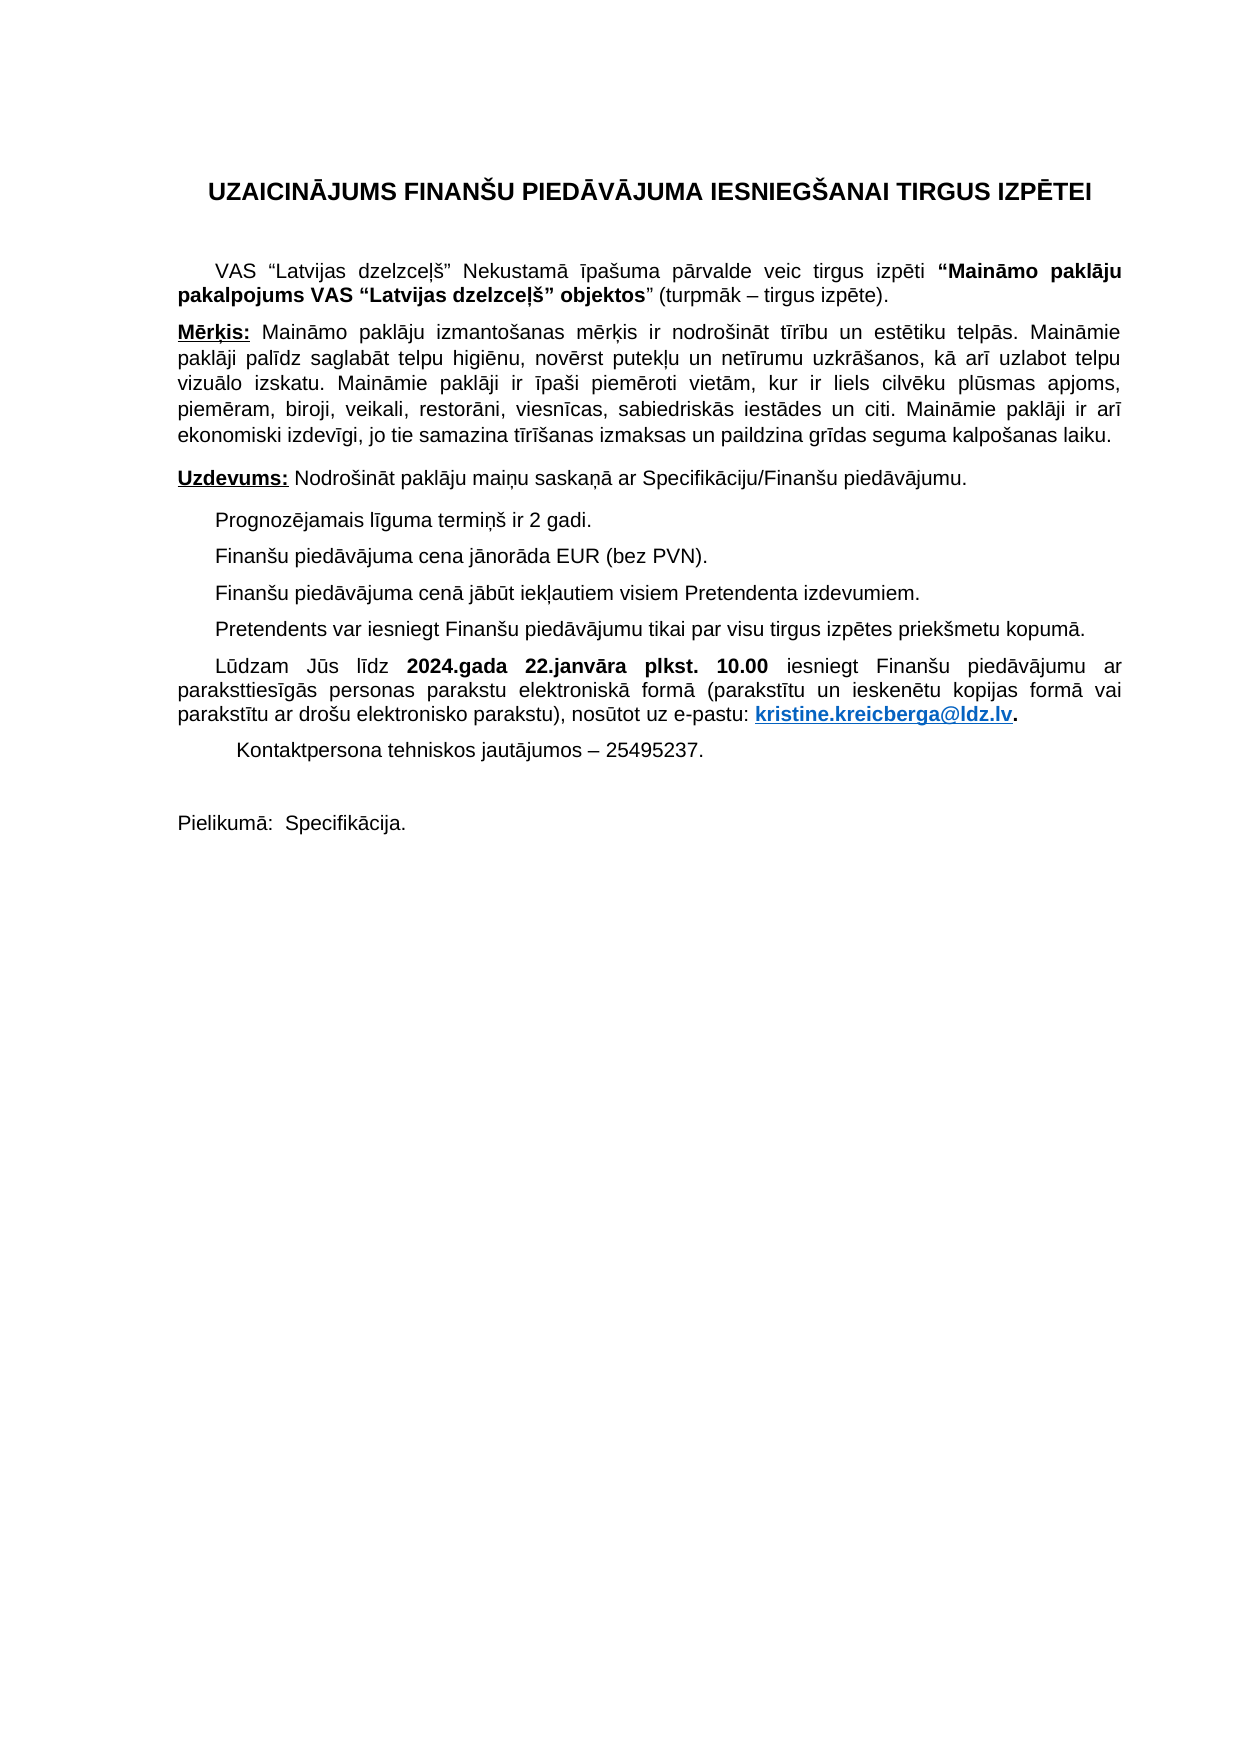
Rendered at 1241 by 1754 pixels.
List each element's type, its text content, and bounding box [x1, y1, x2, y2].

text Mērķis: Maināmo paklāju izmantošanas mērķis ir nodrošināt tīrību un estētiku telpās. Maināmie paklāji palīdz saglabāt telpu higiēnu, novērst putekļu un netīrumu uzkrāšanos, kā arī uzlabot telpu vizuālo izskatu. Maināmie paklāji ir īpaši piemēroti vietām, kur ir liels cilvēku plūsmas apjoms, piemēram, biroji, veikali, restorāni, viesnīcas, sabiedriskās iestādes un citi. Maināmie paklāji ir arī ekonomiski izdevīgi, jo tie samazina tīrīšanas izmaksas un paildzina grīdas seguma kalpošanas laiku. [177, 319, 1122, 447]
text VAS “Latvijas dzelzceļš” Nekustamā īpašuma pārvalde veic tirgus izpēti “Maināmo paklāju pakalpojums VAS “Latvijas dzelzceļš” objektos” (turpmāk – tirgus izpēte). [177, 259, 1122, 307]
text Lūdzam Jūs līdz 2024.gada 22.janvāra plkst. 10.00 iesniegt Finanšu piedāvājumu ar paraksttiesīgās personas parakstu elektroniskā formā (parakstītu un ieskenētu kopijas formā vai parakstītu ar drošu elektronisko parakstu), nosūtot uz e-pastu: kristine.kreicberga@ldz.lv. [177, 654, 1122, 726]
text Pretendents var iesniegt Finanšu piedāvājumu tikai par visu tirgus izpētes priekšmetu kopumā. [177, 617, 1128, 641]
text Finanšu piedāvājuma cena jānorāda EUR (bez PVN). [177, 544, 1128, 568]
text Uzdevums: Nodrošināt paklāju maiņu saskaņā ar Specifikāciju/Finanšu piedāvājumu. [177, 465, 1122, 489]
text Kontaktpersona tehniskos jautājumos – 25495237. [177, 738, 1122, 762]
text UZAICINĀJUMS FINANŠU PIEDĀVĀJUMA IESNIEGŠANAI TIRGUS IZPĒTEI [177, 177, 1122, 206]
text Finanšu piedāvājuma cenā jābūt iekļautiem visiem Pretendenta izdevumiem. [177, 581, 1128, 605]
text Prognozējamais līguma termiņš ir 2 gadi. [177, 508, 1122, 532]
text Pielikumā: Specifikācija. [177, 811, 1122, 835]
